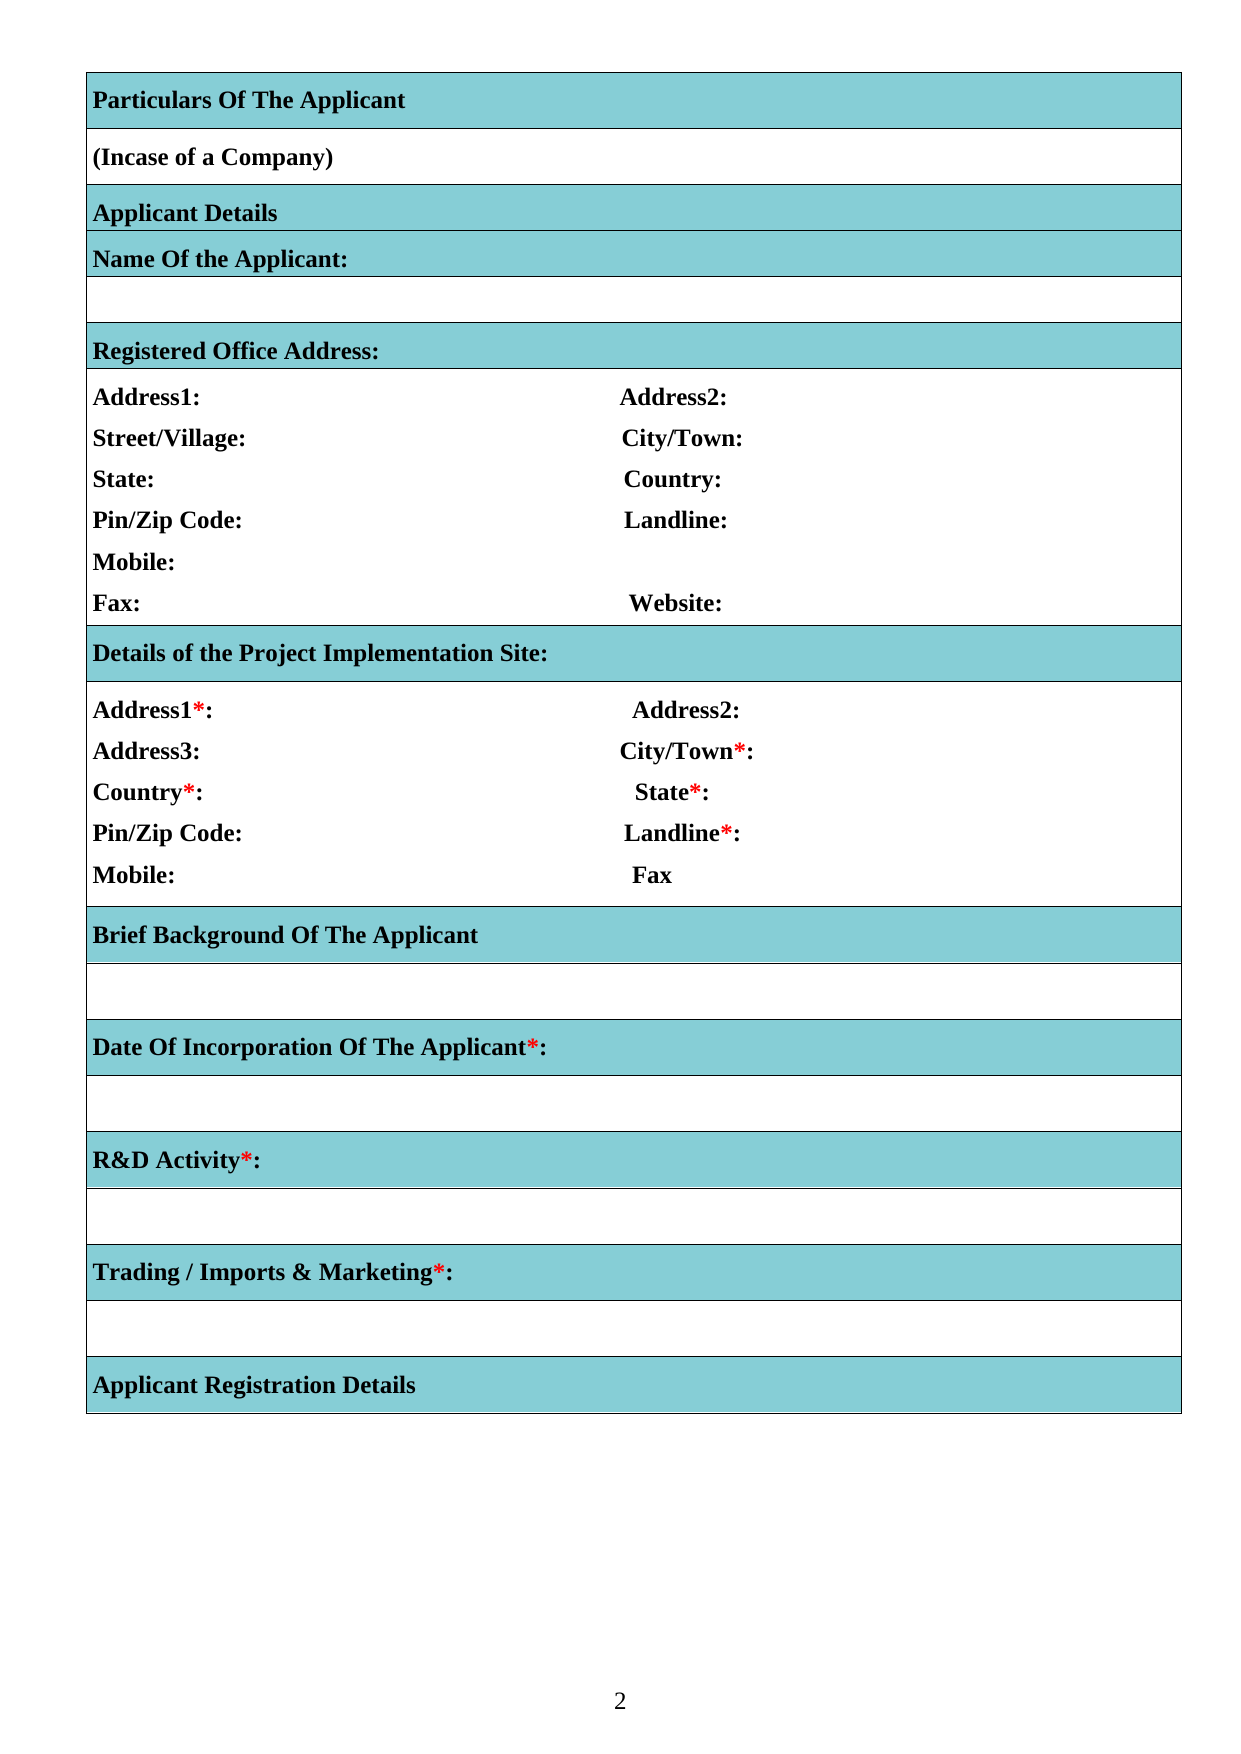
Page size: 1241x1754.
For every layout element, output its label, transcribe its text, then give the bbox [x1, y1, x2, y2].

table_cell Trading / Imports & Marketing*: [87, 1245, 1181, 1300]
table_cell Name Of the Applicant: [87, 231, 1181, 276]
table_cell Applicant Registration Details [87, 1357, 1181, 1412]
table_header Particulars Of The Applicant [87, 73, 1181, 128]
table_cell Brief Background Of The Applicant [87, 907, 1181, 962]
table_cell Registered Office Address: [87, 323, 1181, 368]
table_cell [87, 1189, 1181, 1244]
table_cell R&D Activity*: [87, 1132, 1181, 1187]
table_cell Date Of Incorporation Of The Applicant*: [87, 1020, 1181, 1075]
table_cell Address1*: Address2: Address3: City/Town*: Country*: State*: Pin/Zip Code: Landline*: Mobile: Fax [87, 682, 1181, 906]
table_cell [87, 1076, 1181, 1131]
table_cell Applicant Details [87, 185, 1181, 230]
table_cell [87, 964, 1181, 1019]
table_cell [87, 1301, 1181, 1356]
table_cell Address1: Address2: Street/Village: City/Town: State: Country: Pin/Zip Code: Landline: Mobile: Fax: Website: [87, 369, 1181, 625]
table_cell [87, 277, 1181, 322]
table_cell Details of the Project Implementation Site: [87, 626, 1181, 681]
table_cell (Incase of a Company) [87, 129, 1181, 184]
